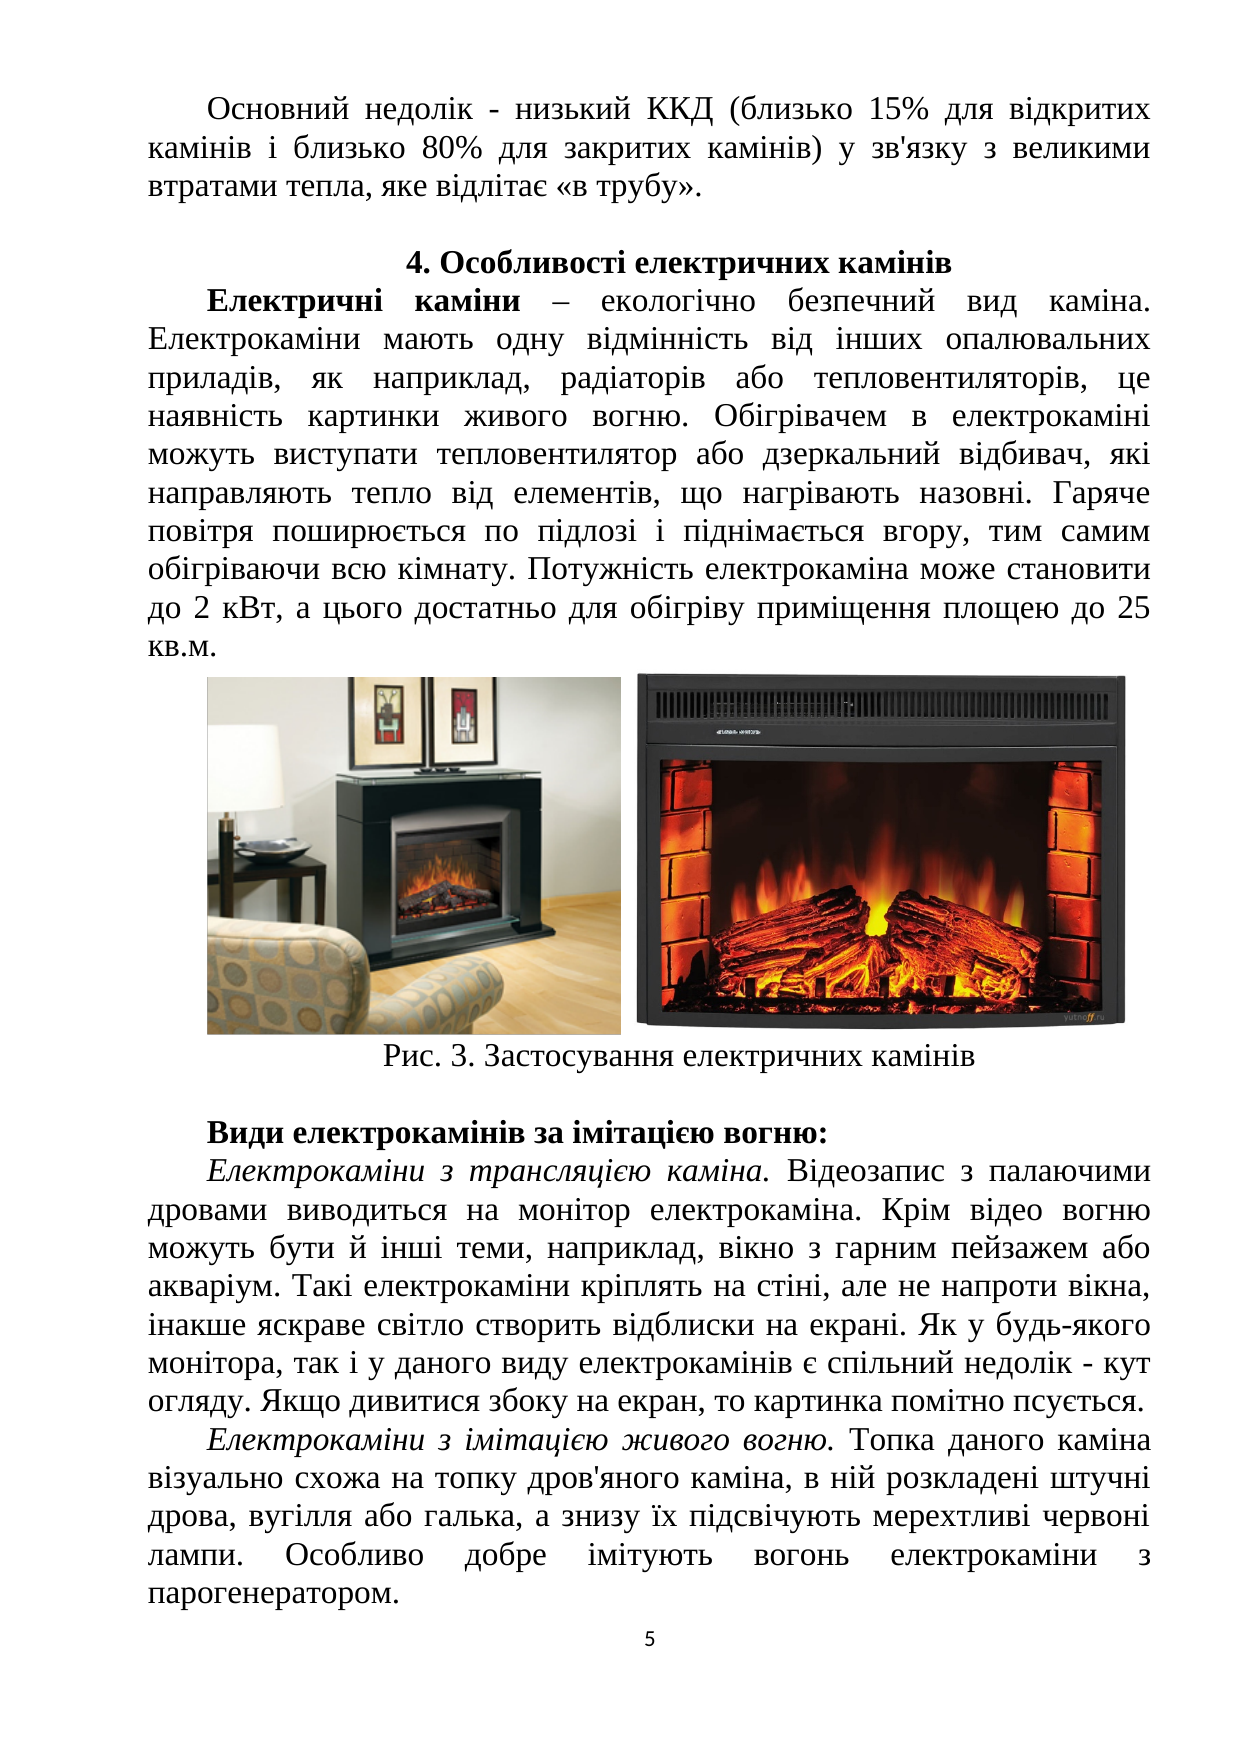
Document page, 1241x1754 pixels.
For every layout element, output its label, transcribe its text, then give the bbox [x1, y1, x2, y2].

text Електричні каміни – екологічно безпечний вид каміна. Електрокаміни мають одну відмінність від інших опалювальних приладів, як наприклад, радіаторів або тепловентиляторів, це наявність картинки живого вогню. Обігрівачем в електрокаміні можуть виступати тепловентилятор або дзеркальний відбивач, які направляють тепло від елементів, що нагрівають назовні. Гаряче повітря поширюється по підлозі і піднімається вгору, тим самим обігріваючи всю кімнату. Потужність електрокаміна може становити до 2 кВт, а цього достатньо для обігріву приміщення площею до 25 кв.м. [148, 280, 1152, 663]
text Електрокаміни з трансляцією каміна. Відеозапис з палаючими дровами виводиться на монітор електрокаміна. Крім відео вогню можуть бути й інші теми, наприклад, вікно з гарним пейзажем або акваріум. Такі електрокаміни кріплять на стіні, але не напроти вікна, інакше яскраве світло створить відблиски на екрані. Як у будь-якого монітора, так і у даного виду електрокамінів є спільний недолік - кут огляду. Якщо дивитися збоку на екран, то картинка помітно псується. [148, 1151, 1152, 1419]
text Основний недолік - низький ККД (близько 15% для відкритих камінів і близько 80% для закритих камінів) у зв'язку з великими втратами тепла, яке відлітає «в трубу». [148, 88, 1152, 203]
picture [626, 663, 1136, 1036]
text Рис. 3. Застосування електричних камінів [148, 1036, 1152, 1074]
picture [206, 677, 621, 1036]
text Види електрокамінів за імітацією вогню: [148, 1112, 1152, 1151]
text 4. Особливості електричних камінів [148, 242, 1152, 280]
text Електрокаміни з імітацією живого вогню. Топка даного каміна візуально схожа на топку дров'яного каміна, в ній розкладені штучні дрова, вугілля або галька, а знизу їх підсвічують мерехтливі червоні лампи. Особливо добре імітують вогонь електрокаміни з парогенератором. [148, 1419, 1152, 1611]
